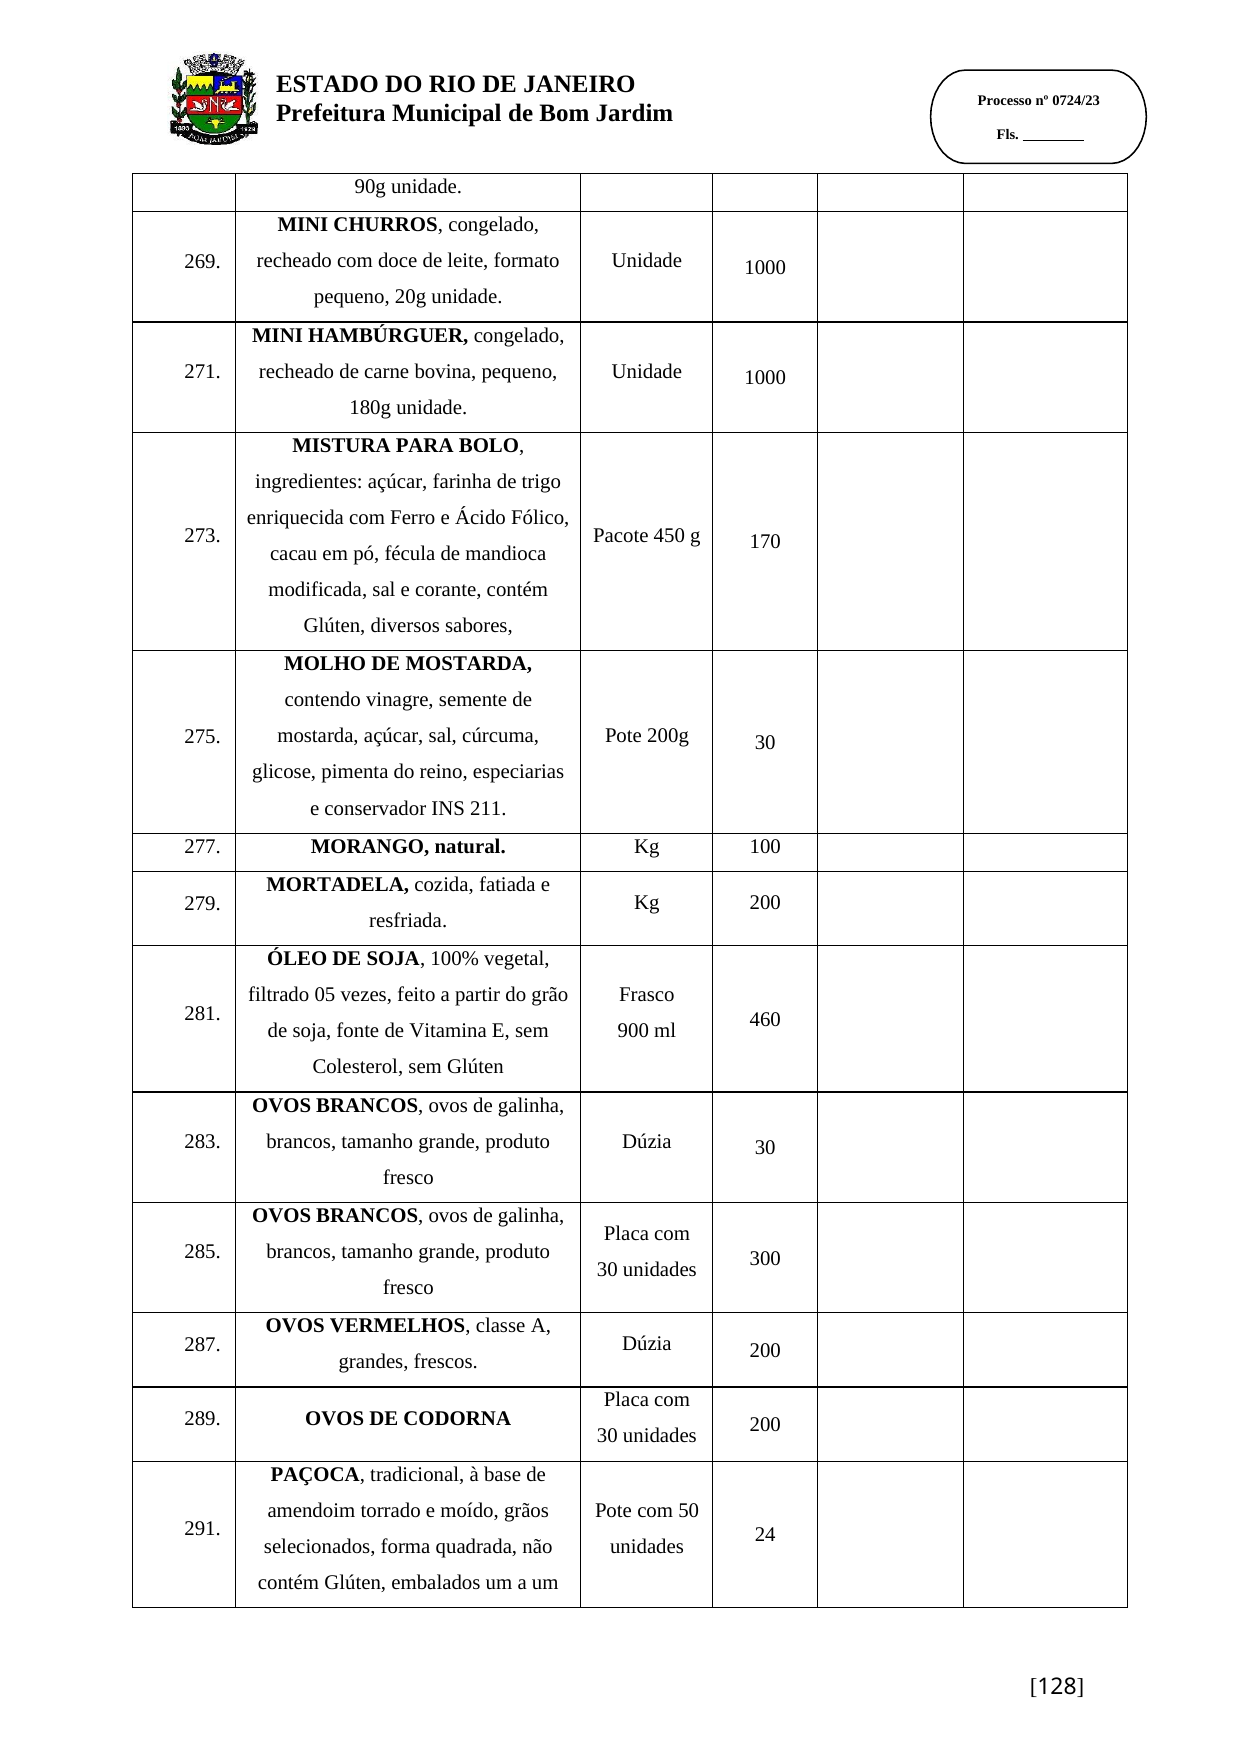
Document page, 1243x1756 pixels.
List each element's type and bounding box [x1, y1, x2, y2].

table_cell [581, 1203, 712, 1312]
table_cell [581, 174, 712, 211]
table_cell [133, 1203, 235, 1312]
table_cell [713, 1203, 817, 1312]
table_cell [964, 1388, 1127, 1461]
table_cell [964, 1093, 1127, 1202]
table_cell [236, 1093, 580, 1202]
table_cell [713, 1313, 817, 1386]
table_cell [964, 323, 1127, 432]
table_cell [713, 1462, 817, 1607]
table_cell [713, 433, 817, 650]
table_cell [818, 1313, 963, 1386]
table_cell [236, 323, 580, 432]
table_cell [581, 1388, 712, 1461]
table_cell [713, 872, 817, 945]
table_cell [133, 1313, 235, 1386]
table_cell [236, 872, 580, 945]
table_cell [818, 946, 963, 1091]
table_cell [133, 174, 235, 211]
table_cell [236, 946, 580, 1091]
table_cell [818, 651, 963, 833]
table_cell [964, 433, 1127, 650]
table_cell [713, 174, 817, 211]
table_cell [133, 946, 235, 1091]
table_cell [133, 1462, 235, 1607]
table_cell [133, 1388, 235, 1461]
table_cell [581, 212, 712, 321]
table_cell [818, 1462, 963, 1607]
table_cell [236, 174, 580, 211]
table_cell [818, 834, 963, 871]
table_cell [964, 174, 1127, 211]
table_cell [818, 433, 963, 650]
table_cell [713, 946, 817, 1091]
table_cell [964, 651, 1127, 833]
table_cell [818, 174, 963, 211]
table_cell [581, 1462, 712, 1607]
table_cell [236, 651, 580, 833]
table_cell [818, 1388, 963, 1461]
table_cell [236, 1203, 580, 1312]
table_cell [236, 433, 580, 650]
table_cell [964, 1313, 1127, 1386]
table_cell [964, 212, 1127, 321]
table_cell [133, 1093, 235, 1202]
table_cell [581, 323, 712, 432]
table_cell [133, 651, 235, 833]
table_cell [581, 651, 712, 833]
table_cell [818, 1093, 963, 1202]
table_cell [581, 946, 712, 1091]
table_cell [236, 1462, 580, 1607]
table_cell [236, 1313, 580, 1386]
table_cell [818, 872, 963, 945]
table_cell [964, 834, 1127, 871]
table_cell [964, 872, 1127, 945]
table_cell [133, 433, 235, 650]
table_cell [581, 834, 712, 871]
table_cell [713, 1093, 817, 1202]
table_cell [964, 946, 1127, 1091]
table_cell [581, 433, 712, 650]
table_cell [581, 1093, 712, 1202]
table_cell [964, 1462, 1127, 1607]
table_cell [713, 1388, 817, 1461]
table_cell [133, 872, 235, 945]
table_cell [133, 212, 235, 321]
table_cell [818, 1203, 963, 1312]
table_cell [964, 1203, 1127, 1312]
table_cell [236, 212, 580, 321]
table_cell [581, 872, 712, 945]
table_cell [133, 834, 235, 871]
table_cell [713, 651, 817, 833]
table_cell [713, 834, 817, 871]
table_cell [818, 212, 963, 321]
picture [167, 51, 259, 145]
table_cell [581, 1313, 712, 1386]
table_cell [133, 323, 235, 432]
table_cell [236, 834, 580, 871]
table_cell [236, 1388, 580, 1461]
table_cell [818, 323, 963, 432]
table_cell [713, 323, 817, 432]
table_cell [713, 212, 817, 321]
